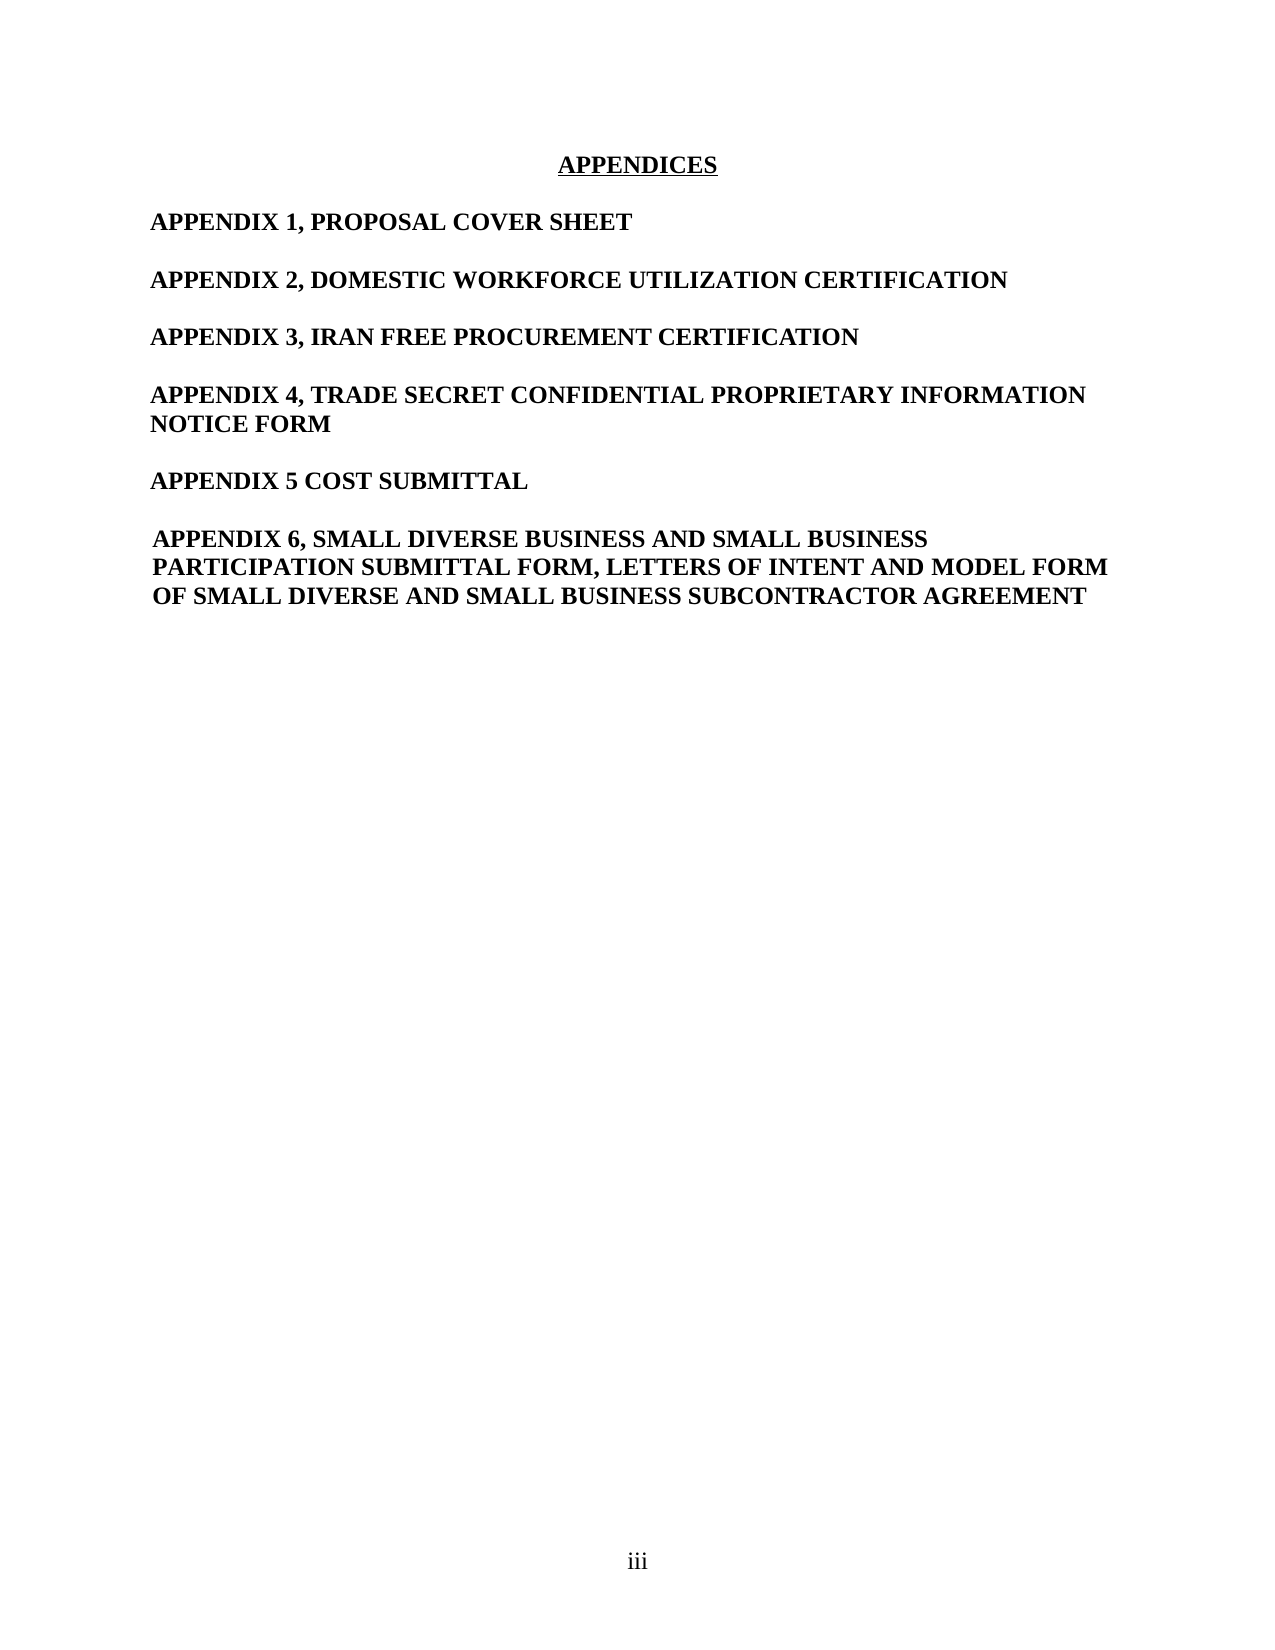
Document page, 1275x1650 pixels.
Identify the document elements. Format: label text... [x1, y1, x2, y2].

text APPENDICES [150, 150, 1125, 179]
text APPENDIX 1, PROPOSAL COVER SHEET [150, 207, 1125, 236]
text APPENDIX 4, TRADE SECRET CONFIDENTIAL PROPRIETARY INFORMATION NOTICE FORM [150, 380, 1125, 437]
text APPENDIX 5 COST SUBMITTAL [150, 466, 1125, 495]
subtitle APPENDIX 3, IRAN FREE PROCUREMENT CERTIFICATION [150, 322, 1125, 351]
text APPENDIX 6, SMALL DIVERSE BUSINESS AND SMALL BUSINESS PARTICIPATION SUBMITTAL FORM, LETTERS OF INTENT AND MODEL FORM OF SMALL DIVERSE AND SMALL BUSINESS SUBCONTRACTOR AGREEMENT [152, 524, 1125, 610]
text APPENDIX 2, DOMESTIC WORKFORCE UTILIZATION CERTIFICATION [150, 265, 1125, 294]
